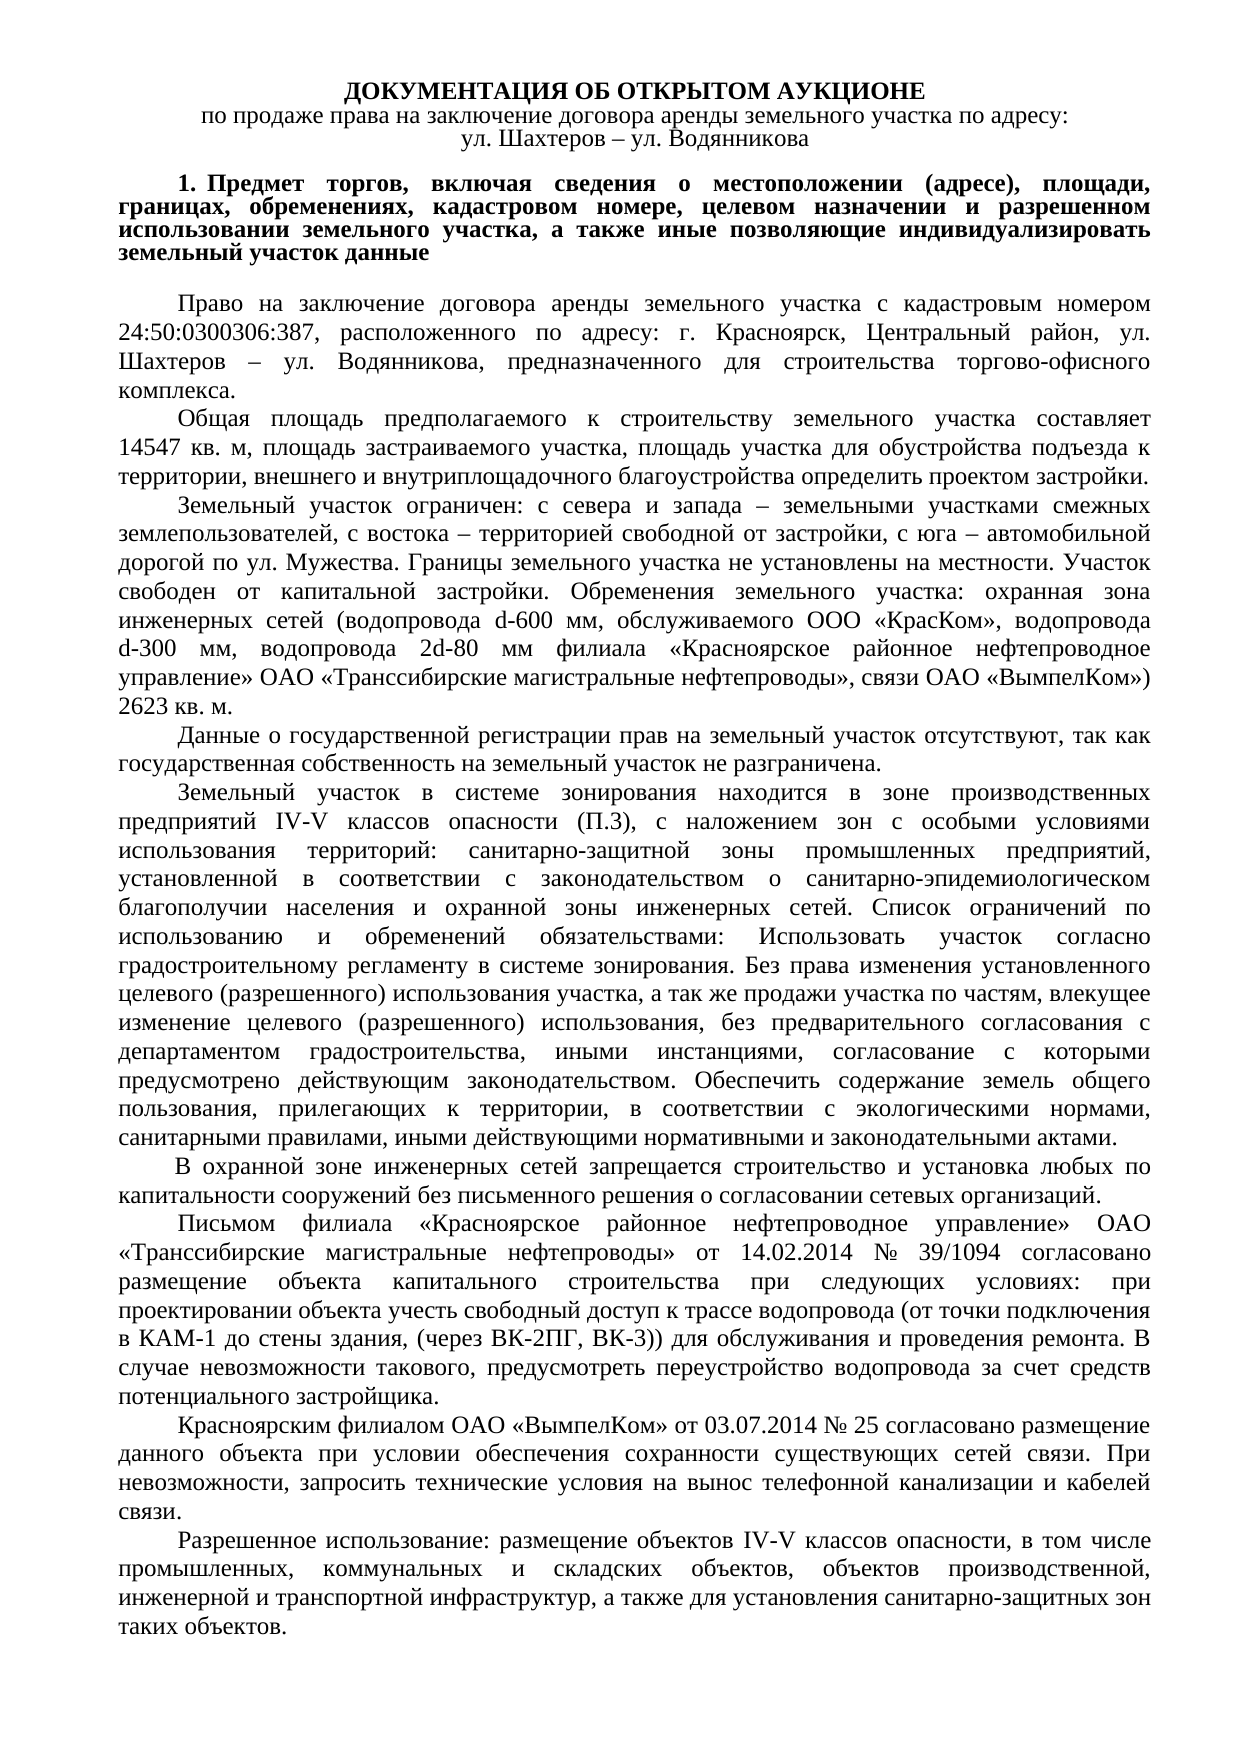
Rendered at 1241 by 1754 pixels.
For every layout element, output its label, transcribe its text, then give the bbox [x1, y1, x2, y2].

text Разрешенное использование: размещение объектов IV-V классов опасности, в том числе промышленных, коммунальных и складских объектов, объектов производственной, инженерной и транспортной инфраструктур, а также для установления санитарно-защитных зон таких объектов. [118, 1525, 1152, 1640]
text В охранной зоне инженерных сетей запрещается строительство и установка любых по капитальности сооружений без письменного решения о согласовании сетевых организаций. [118, 1151, 1152, 1208]
text Общая площадь предполагаемого к строительству земельного участка составляет 14547 кв. м, площадь застраиваемого участка, площадь участка для обустройства подъезда к территории, внешнего и внутриплощадочного благоустройства определить проектом застройки. [118, 403, 1152, 490]
text Данные о государственной регистрации прав на земельный участок отсутствуют, так как государственная собственность на земельный участок не разграничена. [118, 720, 1152, 777]
text Красноярским филиалом ОАО «ВымпелКом» от 03.07.2014 № 25 согласовано размещение данного объекта при условии обеспечения сохранности существующих сетей связи. При невозможности, запросить технические условия на вынос телефонной канализации и кабелей связи. [118, 1410, 1152, 1525]
text Земельный участок в системе зонирования находится в зоне производственных предприятий IV-V классов опасности (П.3), с наложением зон с особыми условиями использования территорий: санитарно-защитной зоны промышленных предприятий, установленной в соответствии с законодательством о санитарно-эпидемиологическом благополучии населения и охранной зоны инженерных сетей. Список ограничений по использованию и обременений обязательствами: Использовать участок согласно градостроительному регламенту в системе зонирования. Без права изменения установленного целевого (разрешенного) использования участка, а так же продажи участка по частям, влекущее изменение целевого (разрешенного) использования, без предварительного согласования с департаментом градостроительства, иными инстанциями, согласование с которыми предусмотрено действующим законодательством. Обеспечить содержание земель общего пользования, прилегающих к территории, в соответствии с экологическими нормами, санитарными правилами, иными действующими нормативными и законодательными актами. [118, 777, 1152, 1151]
text ДОКУМЕНТАЦИЯ ОБ ОТКРЫТОМ АУКЦИОНЕ [118, 76, 1152, 105]
title Предмет торгов, включая сведения о местоположении (адресе), площади, границах, обременениях, кадастровом номере, целевом назначении и разрешенном использовании земельного участка, а также иные позволяющие индивидуализировать земельный участок данные [118, 173, 1152, 266]
title по продаже права на заключение договора аренды земельного участка по адресу: [118, 105, 1152, 128]
text Письмом филиала «Красноярское районное нефтепроводное управление» ОАО «Транссибирские магистральные нефтепроводы» от 14.02.2014 № 39/1094 согласовано размещение объекта капитального строительства при следующих условиях: при проектировании объекта учесть свободный доступ к трассе водопровода (от точки подключения в КАМ-1 до стены здания, (через ВК-2ПГ, ВК-3)) для обслуживания и проведения ремонта. В случае невозможности такового, предусмотреть переустройство водопровода за счет средств потенциального застройщика. [118, 1208, 1152, 1410]
title ул. Шахтеров – ул. Водянникова [118, 128, 1152, 151]
text Земельный участок ограничен: с севера и запада – земельными участками смежных землепользователей, с востока – территорией свободной от застройки, с юга – автомобильной дорогой по ул. Мужества. Границы земельного участка не установлены на местности. Участок свободен от капитальной застройки. Обременения земельного участка: охранная зона инженерных сетей (водопровода d-600 мм, обслуживаемого ООО «КрасКом», водопровода d-300 мм, водопровода 2d-80 мм филиала «Красноярское районное нефтепроводное управление» ОАО «Транссибирские магистральные нефтепроводы», связи ОАО «ВымпелКом») 2623 кв. м. [118, 490, 1152, 720]
text Право на заключение договора аренды земельного участка с кадастровым номером 24:50:0300306:387, расположенного по адресу: г. Красноярск, Центральный район, ул. Шахтеров – ул. Водянникова, предназначенного для строительства торгово-офисного комплекса. [118, 288, 1152, 403]
